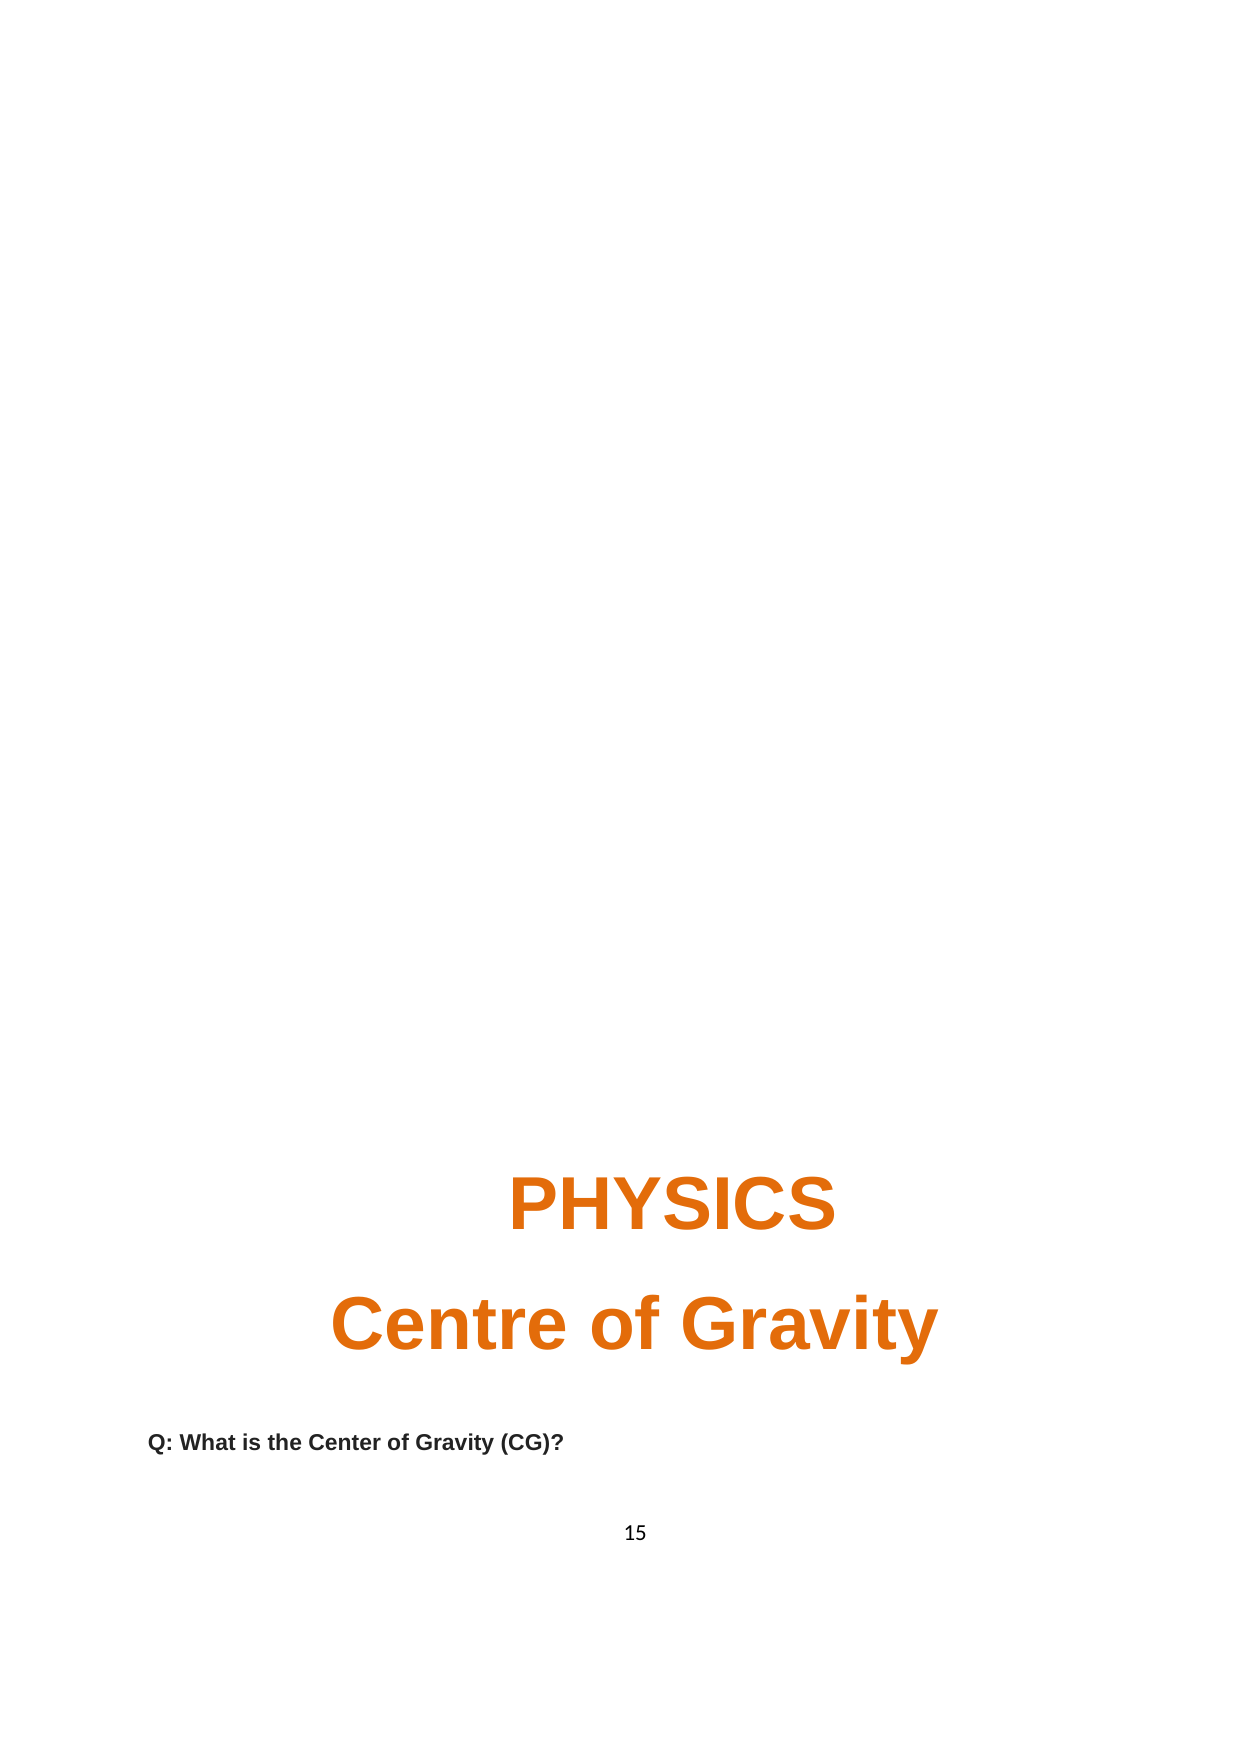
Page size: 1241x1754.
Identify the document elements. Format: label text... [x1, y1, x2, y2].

list PHYSICS [223, 1159, 1122, 1245]
text Q: What is the Center of Gravity (CG)? [148, 1399, 1122, 1455]
text Centre of Gravity [148, 1279, 1122, 1365]
